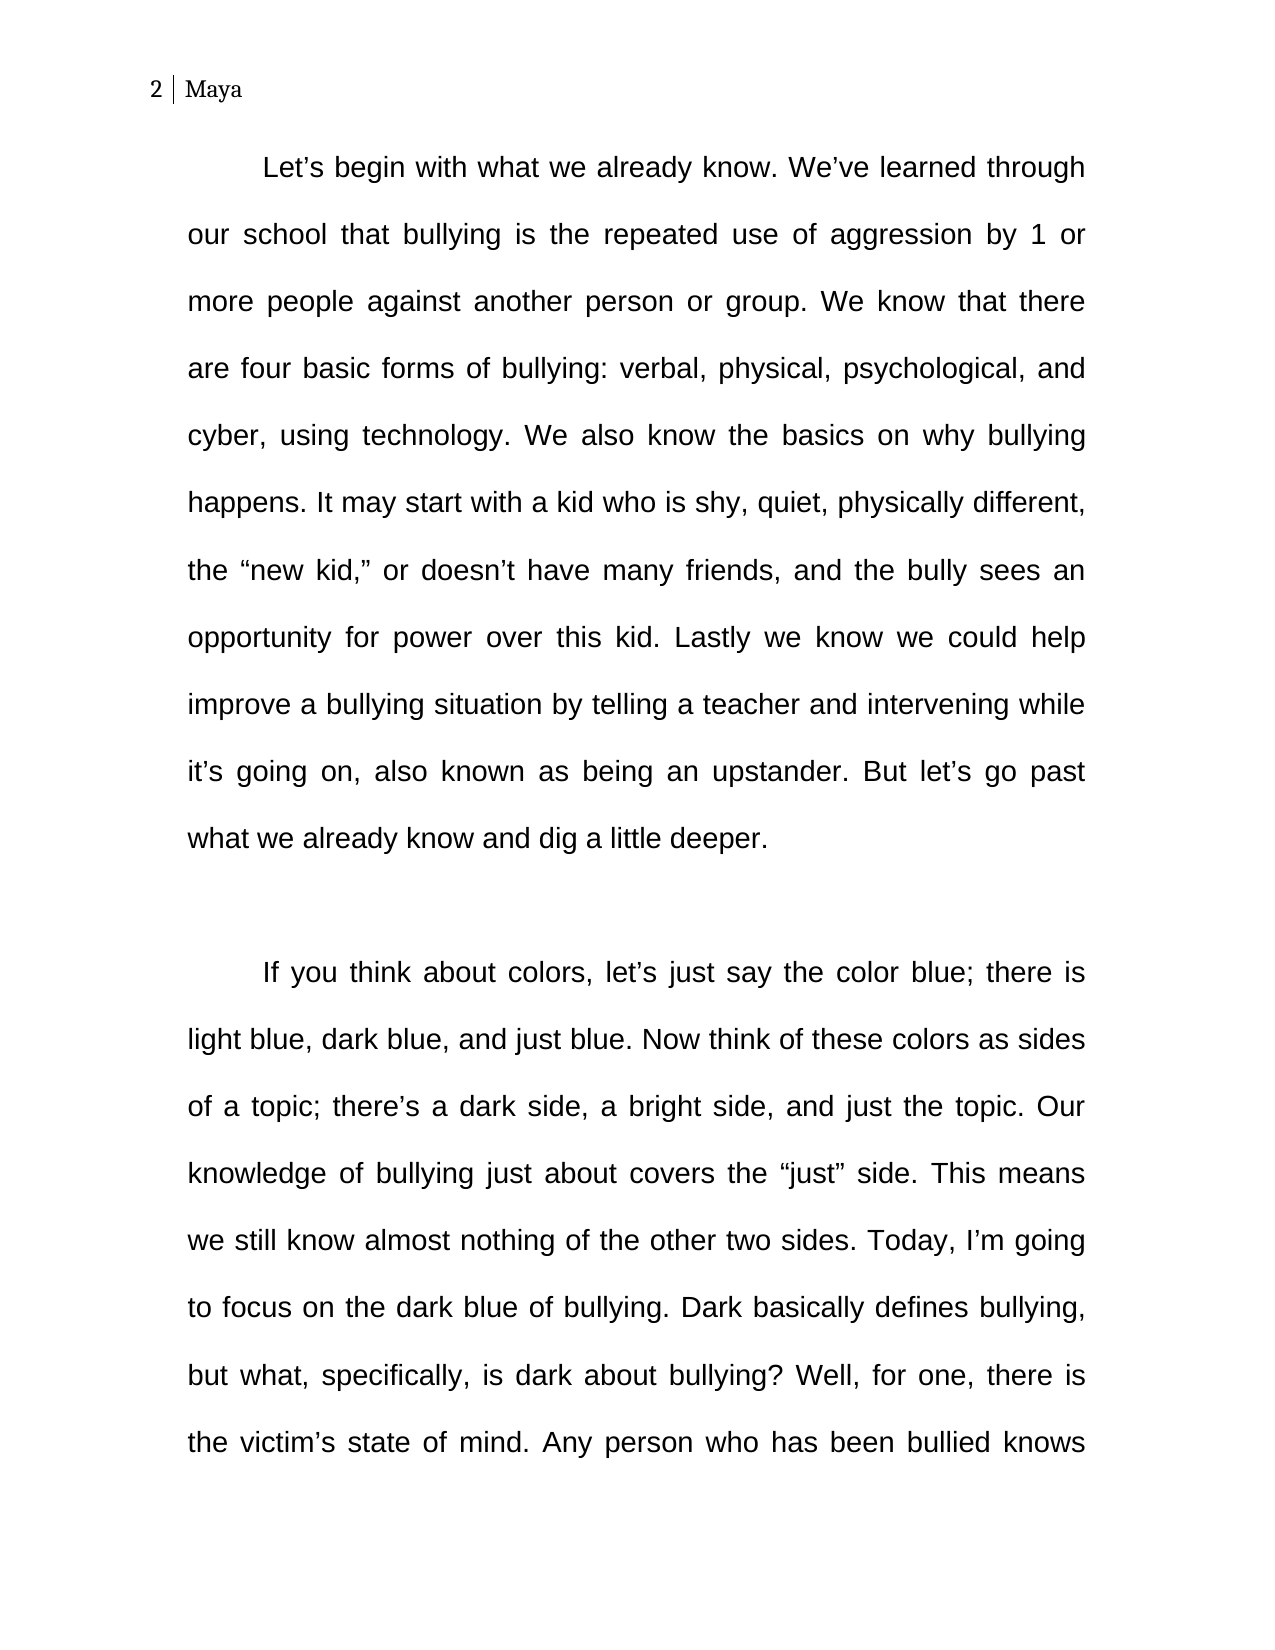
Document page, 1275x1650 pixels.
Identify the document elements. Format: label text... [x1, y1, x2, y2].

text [187, 955, 1087, 1458]
text Let’s begin with what we already know. We’ve learned through our school that bullying is the repeated use of aggression by 1 or more people against another person or group. We know that there are four basic forms of bullying: verbal, physical, psychological, and cyber, using technology. We also know the basics on why bullying happens. It may start with a kid who is shy, quiet, physically different, the “new kid,” or doesn’t have many friends, and the bully sees an opportunity for power over this kid. Lastly we know we could help improve a bullying situation by telling a teacher and intervening while it’s going on, also known as being an upstander. But let’s go past what we already know and dig a little deeper. [187, 150, 1087, 854]
